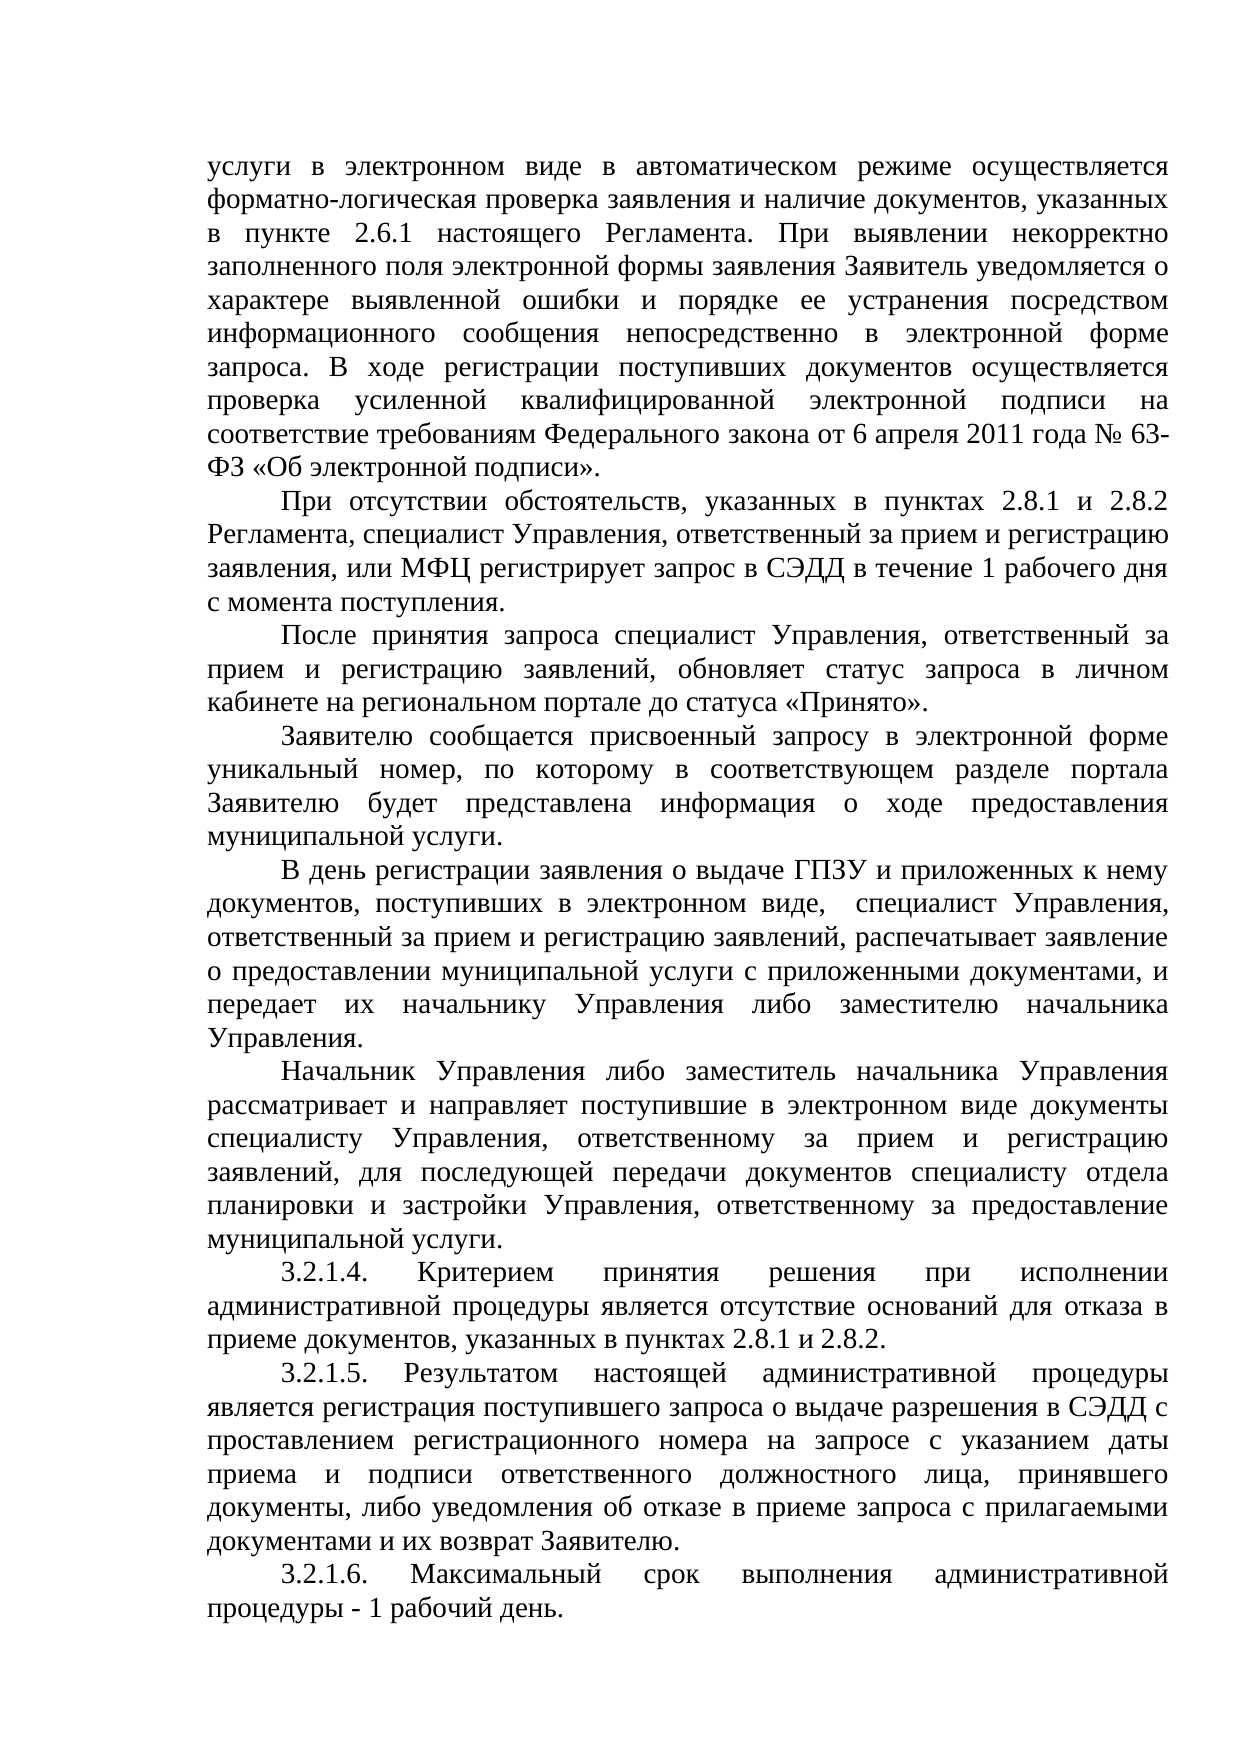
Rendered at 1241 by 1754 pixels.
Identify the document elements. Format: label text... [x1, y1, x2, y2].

text В день регистрации заявления о выдаче ГПЗУ и приложенных к нему документов, поступивших в электронном виде, специалист Управления, ответственный за прием и регистрацию заявлений, распечатывает заявление о предоставлении муниципальной услуги с приложенными документами, и передает их начальнику Управления либо заместителю начальника Управления. [207, 852, 1169, 1053]
text 3.2.1.5. Результатом настоящей административной процедуры является регистрация поступившего запроса о выдаче разрешения в СЭДД с проставлением регистрационного номера на запросе с указанием даты приема и подписи ответственного должностного лица, принявшего документы, либо уведомления об отказе в приеме запроса с прилагаемыми документами и их возврат Заявителю. [207, 1355, 1169, 1556]
text 3.2.1.6. Максимальный срок выполнения административной процедуры - 1 рабочий день. [207, 1556, 1169, 1623]
text Заявителю сообщается присвоенный запросу в электронной форме уникальный номер, по которому в соответствующем разделе портала Заявителю будет представлена информация о ходе предоставления муниципальной услуги. [207, 718, 1169, 852]
text 3.2.1.4. Критерием принятия решения при исполнении административной процедуры является отсутствие оснований для отказа в приеме документов, указанных в пунктах 2.8.1 и 2.8.2. [207, 1254, 1169, 1355]
text Начальник Управления либо заместитель начальника Управления рассматривает и направляет поступившие в электронном виде документы специалисту Управления, ответственному за прием и регистрацию заявлений, для последующей передачи документов специалисту отдела планировки и застройки Управления, ответственному за предоставление муниципальной услуги. [207, 1053, 1169, 1254]
text При отсутствии обстоятельств, указанных в пунктах 2.8.1 и 2.8.2 Регламента, специалист Управления, ответственный за прием и регистрацию заявления, или МФЦ регистрирует запрос в СЭДД в течение 1 рабочего дня с момента поступления. [207, 483, 1169, 617]
text После принятия запроса специалист Управления, ответственный за прием и регистрацию заявлений, обновляет статус запроса в личном кабинете на региональном портале до статуса «Принято». [207, 617, 1169, 718]
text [207, 148, 1169, 483]
